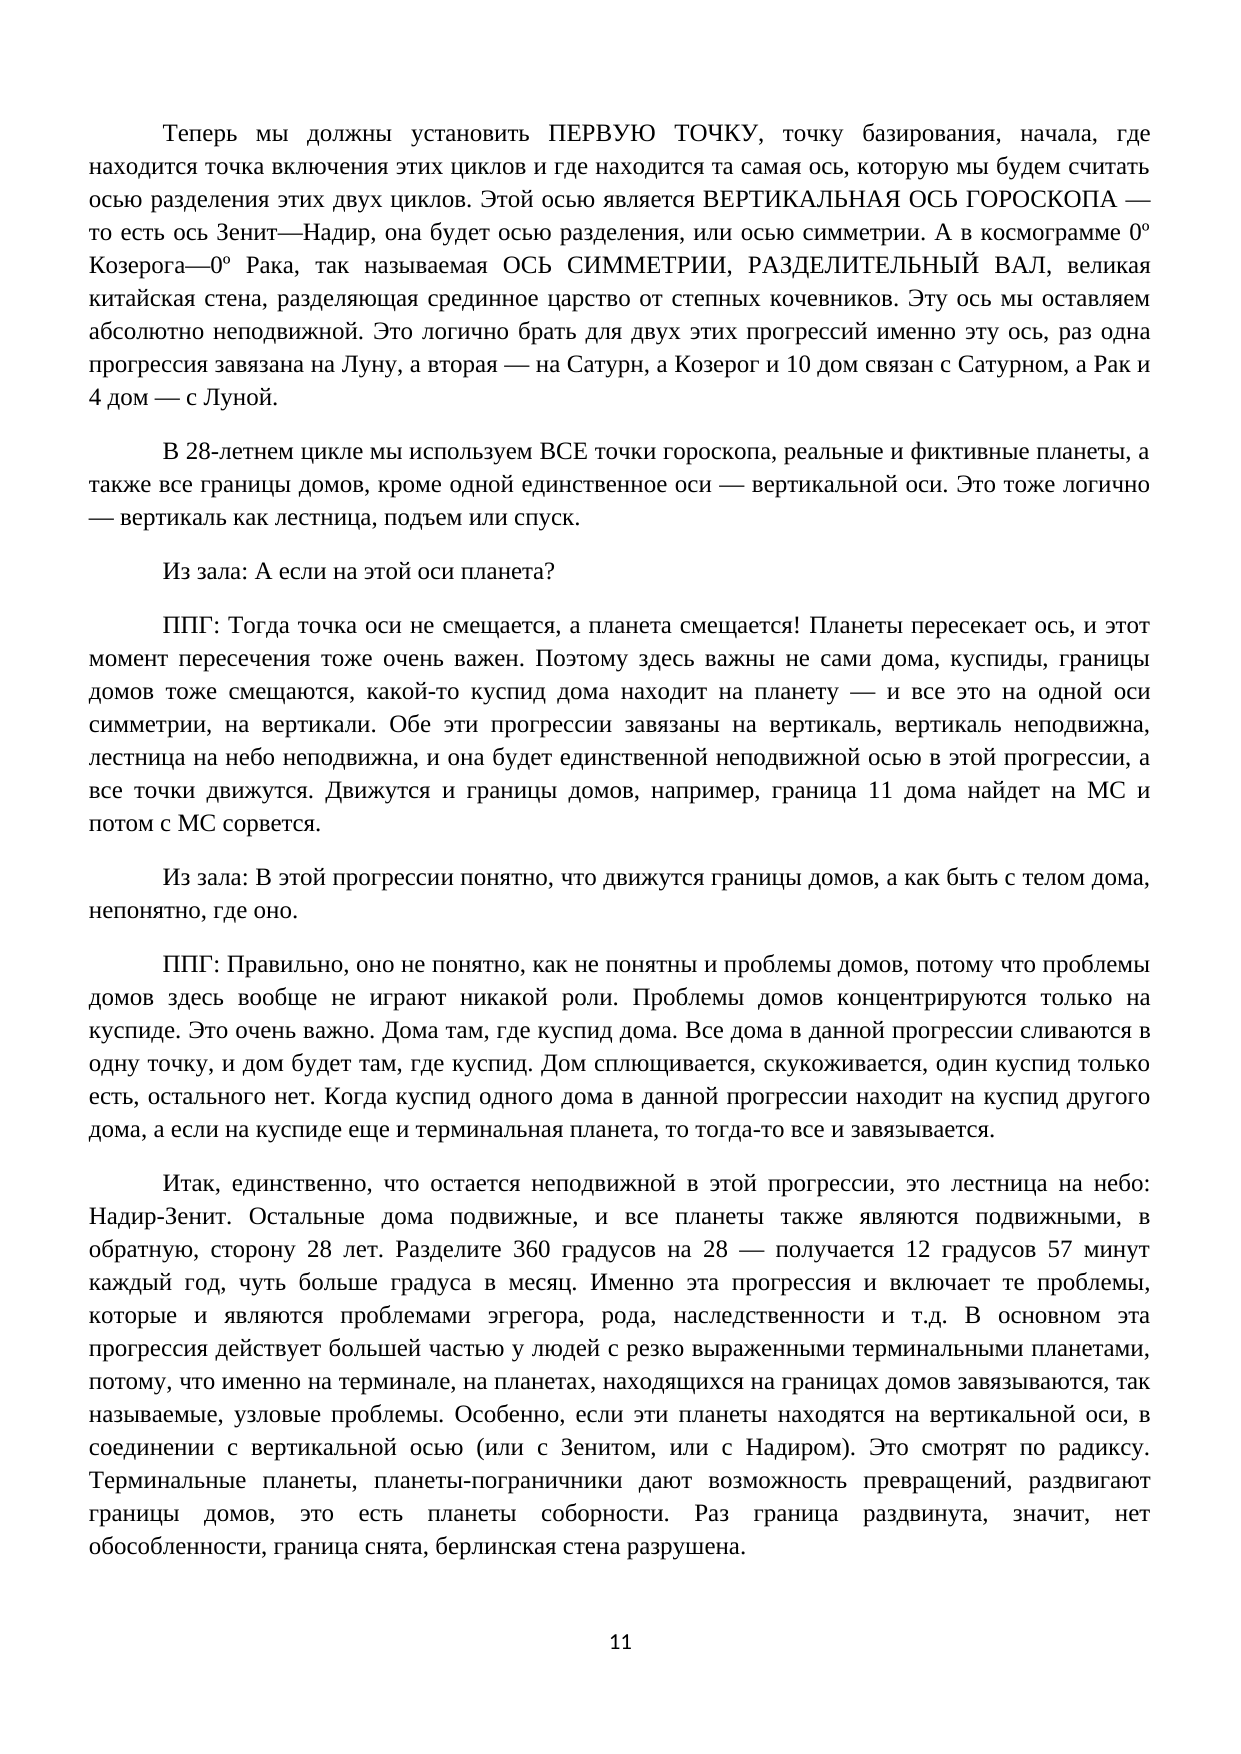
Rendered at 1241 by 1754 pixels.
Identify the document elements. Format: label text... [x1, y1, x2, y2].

text Итак, единственно, что остается неподвижной в этой прогрессии, это лестница на небо: Надир-Зенит. Остальные дома подвижные, и все планеты также являются подвижными, в обратную, сторону 28 лет. Разделите 360 градусов на 28 — получается 12 градусов 57 минут каждый год, чуть больше градуса в месяц. Именно эта прогрессия и включает те проблемы, которые и являются проблемами эгрегора, рода, наследственности и т.д. В основном эта прогрессия действует большей частью у людей с резко выраженными терминальными планетами, потому, что именно на терминале, на планетах, находящихся на границах домов завязываются, так называемые, узловые проблемы. Особенно, если эти планеты находятся на вертикальной оси, в соединении с вертикальной осью (или с Зенитом, или с Надиром). Это смотрят по радиксу. Терминальные планеты, планеты-пограничники дают возможность превращений, раздвигают границы домов, это есть планеты соборности. Раз граница раздвинута, значит, нет обособленности, граница снята, берлинская стена разрушена. [89, 1168, 1152, 1560]
text ППГ: Правильно, оно не понятно, как не понятны и проблемы домов, потому что проблемы домов здесь вообще не играют никакой роли. Проблемы домов концентрируются только на куспиде. Это очень важно. Дома там, где куспид дома. Все дома в данной прогрессии сливаются в одну точку, и дом будет там, где куспид. Дом сплющивается, скукоживается, один куспид только есть, остального нет. Когда куспид одного дома в данной прогрессии находит на куспид другого дома, а если на куспиде еще и терминальная планета, то тогда-то все и завязывается. [89, 949, 1152, 1143]
text ППГ: Тогда точка оси не смещается, а планета смещается! Планеты пересекает ось, и этот момент пересечения тоже очень важен. Поэтому здесь важны не сами дома, куспиды, границы домов тоже смещаются, какой-то куспид дома находит на планету — и все это на одной оси симметрии, на вертикали. Обе эти прогрессии завязаны на вертикаль, вертикаль неподвижна, лестница на небо неподвижна, и она будет единственной неподвижной осью в этой прогрессии, а все точки движутся. Движутся и границы домов, например, граница 11 дома найдет на МС и потом с МС сорвется. [89, 610, 1152, 837]
text Из зала: А если на этой оси планета? [89, 556, 1152, 585]
text Из зала: В этой прогрессии понятно, что движутся границы домов, а как быть с телом дома, непонятно, где оно. [89, 862, 1152, 924]
text В 28-летнем цикле мы используем ВСЕ точки гороскопа, реальные и фиктивные планеты, а также все границы домов, кроме одной единственное оси — вертикальной оси. Это тоже логично — вертикаль как лестница, подъем или спуск. [89, 436, 1152, 531]
text Теперь мы должны установить ПЕРВУЮ ТОЧКУ, точку базирования, начала, где находится точка включения этих циклов и где находится та самая ось, которую мы будем считать осью разделения этих двух циклов. Этой осью является ВЕРТИКАЛЬНАЯ ОСЬ ГОРОСКОПА — то есть ось Зенит—Надир, она будет осью разделения, или осью симметрии. А в космограмме 0º Козерога—0º Рака, так называемая ОСЬ СИММЕТРИИ, РАЗДЕЛИТЕЛЬНЫЙ ВАЛ, великая китайская стена, разделяющая срединное царство от степных кочевников. Эту ось мы оставляем абсолютно неподвижной. Это логично брать для двух этих прогрессий именно эту ось, раз одна прогрессия завязана на Луну, а вторая — на Сатурн, а Козерог и 10 дом связан с Сатурном, а Рак и 4 дом — с Луной. [89, 118, 1152, 411]
